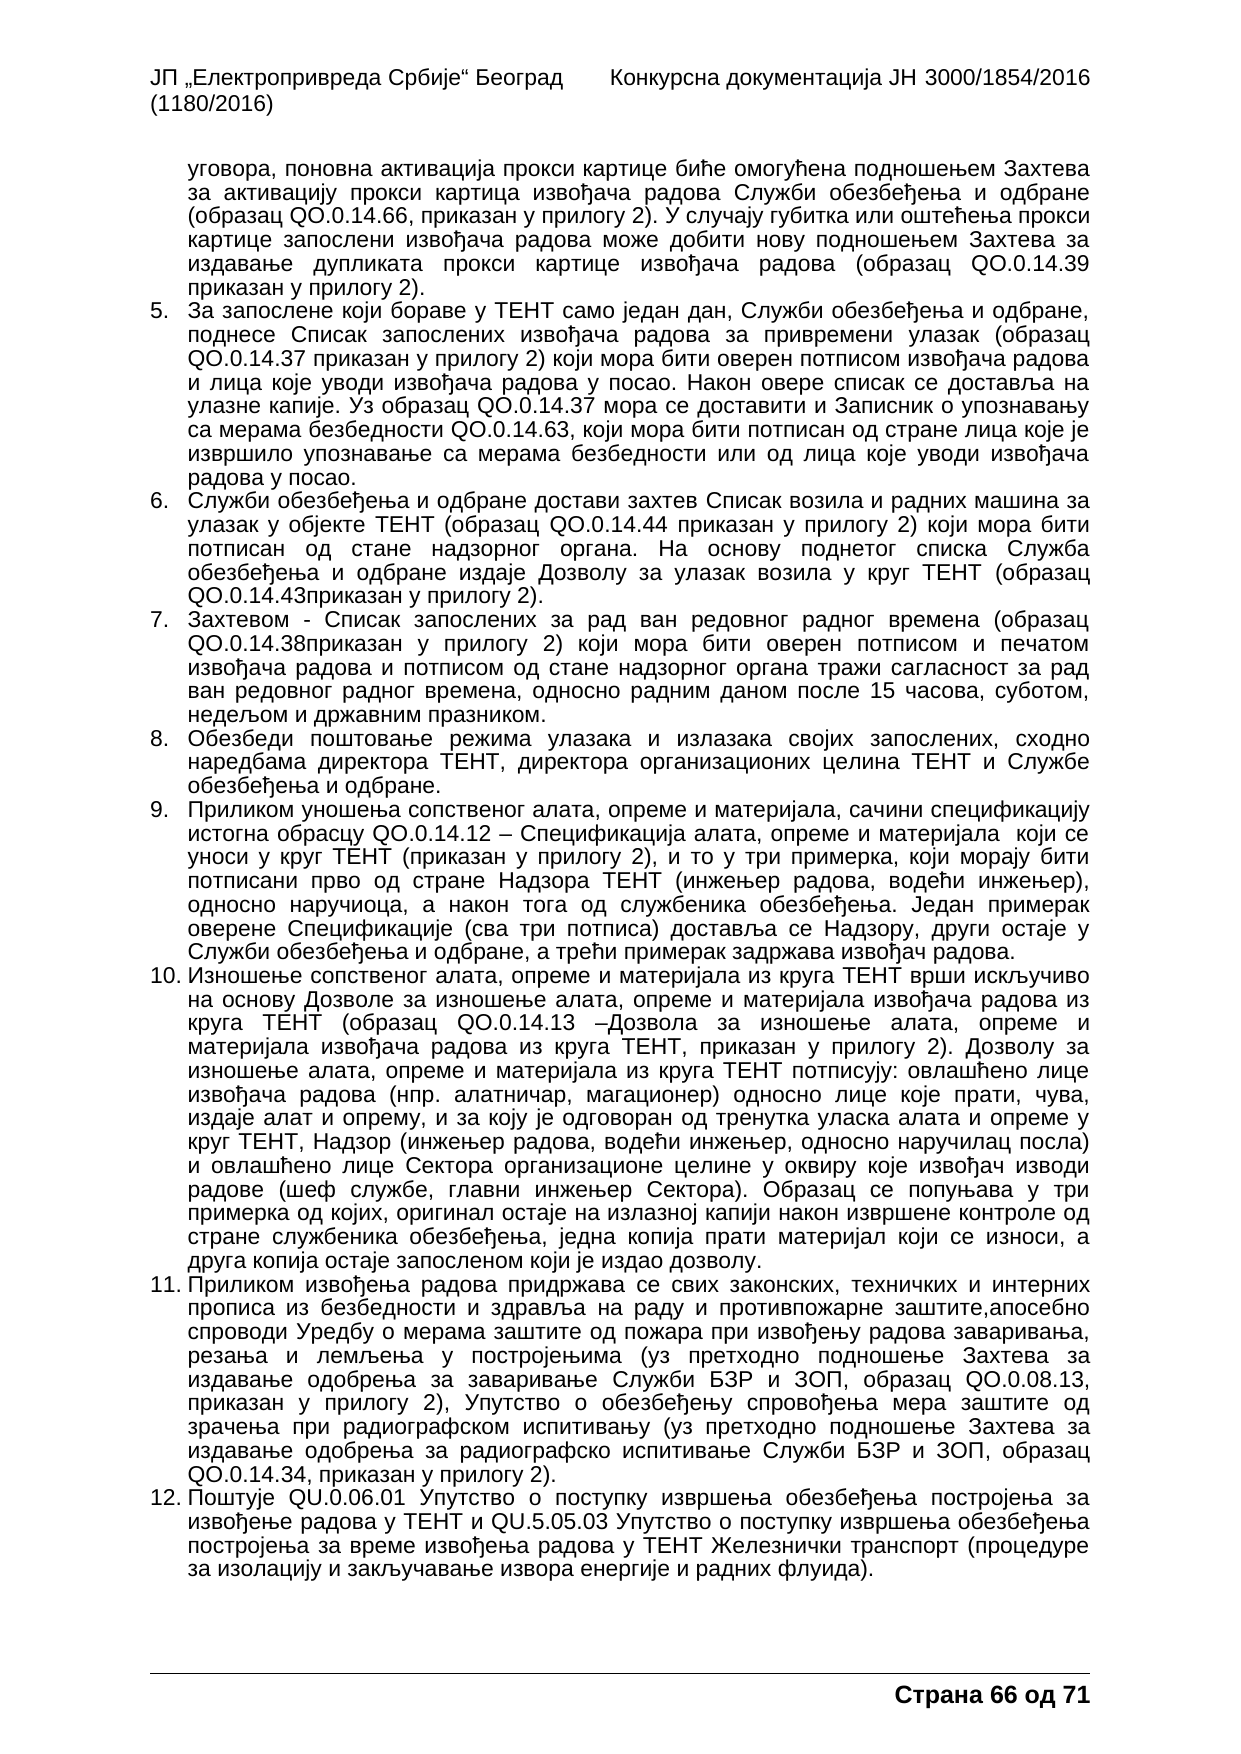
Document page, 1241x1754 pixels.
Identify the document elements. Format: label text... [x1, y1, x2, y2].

list Изношење сопственог алата, опреме и материјала из круга ТЕНТ врши искључиво на основу Дозволе за изношење алата, опреме и материјала извођача радова из круга ТЕНТ (образац QO.0.14.13 –Дозвола за изношење алата, опреме и материјала извођача радова из круга ТЕНТ, приказан у прилогу 2). Дозволу за изношење алата, опреме и материјала из круга ТЕНТ потписују: овлашћено лице извођача радова (нпр. алатничар, магационер) односно лице које прати, чува, издаје алат и опрему, и за коју је одговоран од тренутка уласка алата и опреме у круг ТЕНТ, Надзор (инжењер радова, водећи инжењер, односно наручилац посла) и овлашћено лице Сектора организационе целине у оквиру које извођач изводи радове (шеф службе, главни инжењер Сектора). Образац се попуњава у три примерка од којих, оригинал остаје на излазној капији након извршене контроле од стране службеника обезбеђења, једна копија прати материјал који се износи, а друга копија остаје запосленом који је издао дозволу. [150, 964, 1090, 1273]
list Служби обезбеђења и одбране достави захтев Списак возила и радних машина за улазак у објекте ТЕНТ (образац QO.0.14.44 приказан у прилогу 2) који мора бити потписан од стане надзорног органа. На основу поднетог списка Служба обезбеђења и одбране издаје Дозволу за улазак возила у круг ТЕНТ (образац QO.0.14.43приказан у прилогу 2). [150, 490, 1090, 609]
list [150, 158, 1090, 300]
list Обезбеди поштовање режима улазака и излазака својих запослених, сходно наредбама директора ТЕНТ, директора организационих целина ТЕНТ и Службе обезбеђења и одбране. [150, 727, 1090, 798]
list За запослене који бораве у ТЕНТ само један дан, Служби обезбеђења и одбране, поднесе Списак запослених извођача радова за привремени улазак (образац QO.0.14.37 приказан у прилогу 2) који мора бити оверен потписом извођача радова и лица које уводи извођача радова у посао. Након овере списак се доставља на улазне капије. Уз образац QO.0.14.37 мора се доставити и Записник о упознавању са мерама безбедности QO.0.14.63, који мора бити потписан од стране лица које је извршило упознавање са мерама безбедности или од лица које уводи извођача радова у посао. [150, 300, 1090, 490]
list Приликом уношења сопственог алата, опреме и материјала, сачини спецификацију истогна обрасцу QO.0.14.12 – Спецификација алата, опреме и материјала који се уноси у круг ТЕНТ (приказан у прилогу 2), и то у три примерка, који морају бити потписани прво од стране Надзора ТЕНТ (инжењер радова, водећи инжењер), односно наручиоца, а након тога од службеника обезбеђења. Један примерак оверене Спецификације (сва три потписа) доставља се Надзору, други остаје у Служби обезбеђења и одбране, а трећи примерак задржава извођач радова. [150, 798, 1090, 964]
list Приликом извођења радова придржава се свих законских, техничких и интерних прописа из безбедности и здравља на раду и противпожарне заштите,апосебно спроводи Уредбу о мерама заштите од пожара при извођењу радова заваривања, резања и лемљења у постројењима (уз претходно подношење Захтева за издавање одобрења за заваривање Служби БЗР и ЗОП, образац QO.0.08.13, приказан у прилогу 2), Упутство о обезбеђењу спровођења мера заштите од зрачења при радиографском испитивању (уз претходно подношење Захтева за издавање одобрења за радиографско испитивање Служби БЗР и ЗОП, образац QO.0.14.34, приказан у прилогу 2). [150, 1273, 1090, 1487]
list Захтевом - Списак запослених за рад ван редовног радног времена (образац QO.0.14.38приказан у прилогу 2) који мора бити оверен потписом и печатом извођача радова и потписом од стане надзорног органа тражи сагласност за рад ван редовног радног времена, односно радним даном после 15 часова, суботом, недељом и државним празником. [150, 609, 1090, 727]
list Поштује QU.0.06.01 Упутство o поступку извршења обезбеђења постројења за извођење радова у ТЕНТ и QU.5.05.03 Упутство o поступку извршења обезбеђења постројења за време извођења радова у ТЕНТ Железнички транспорт (процедуре за изолацију и закључавање извора енергије и радних флуида). [150, 1487, 1090, 1582]
